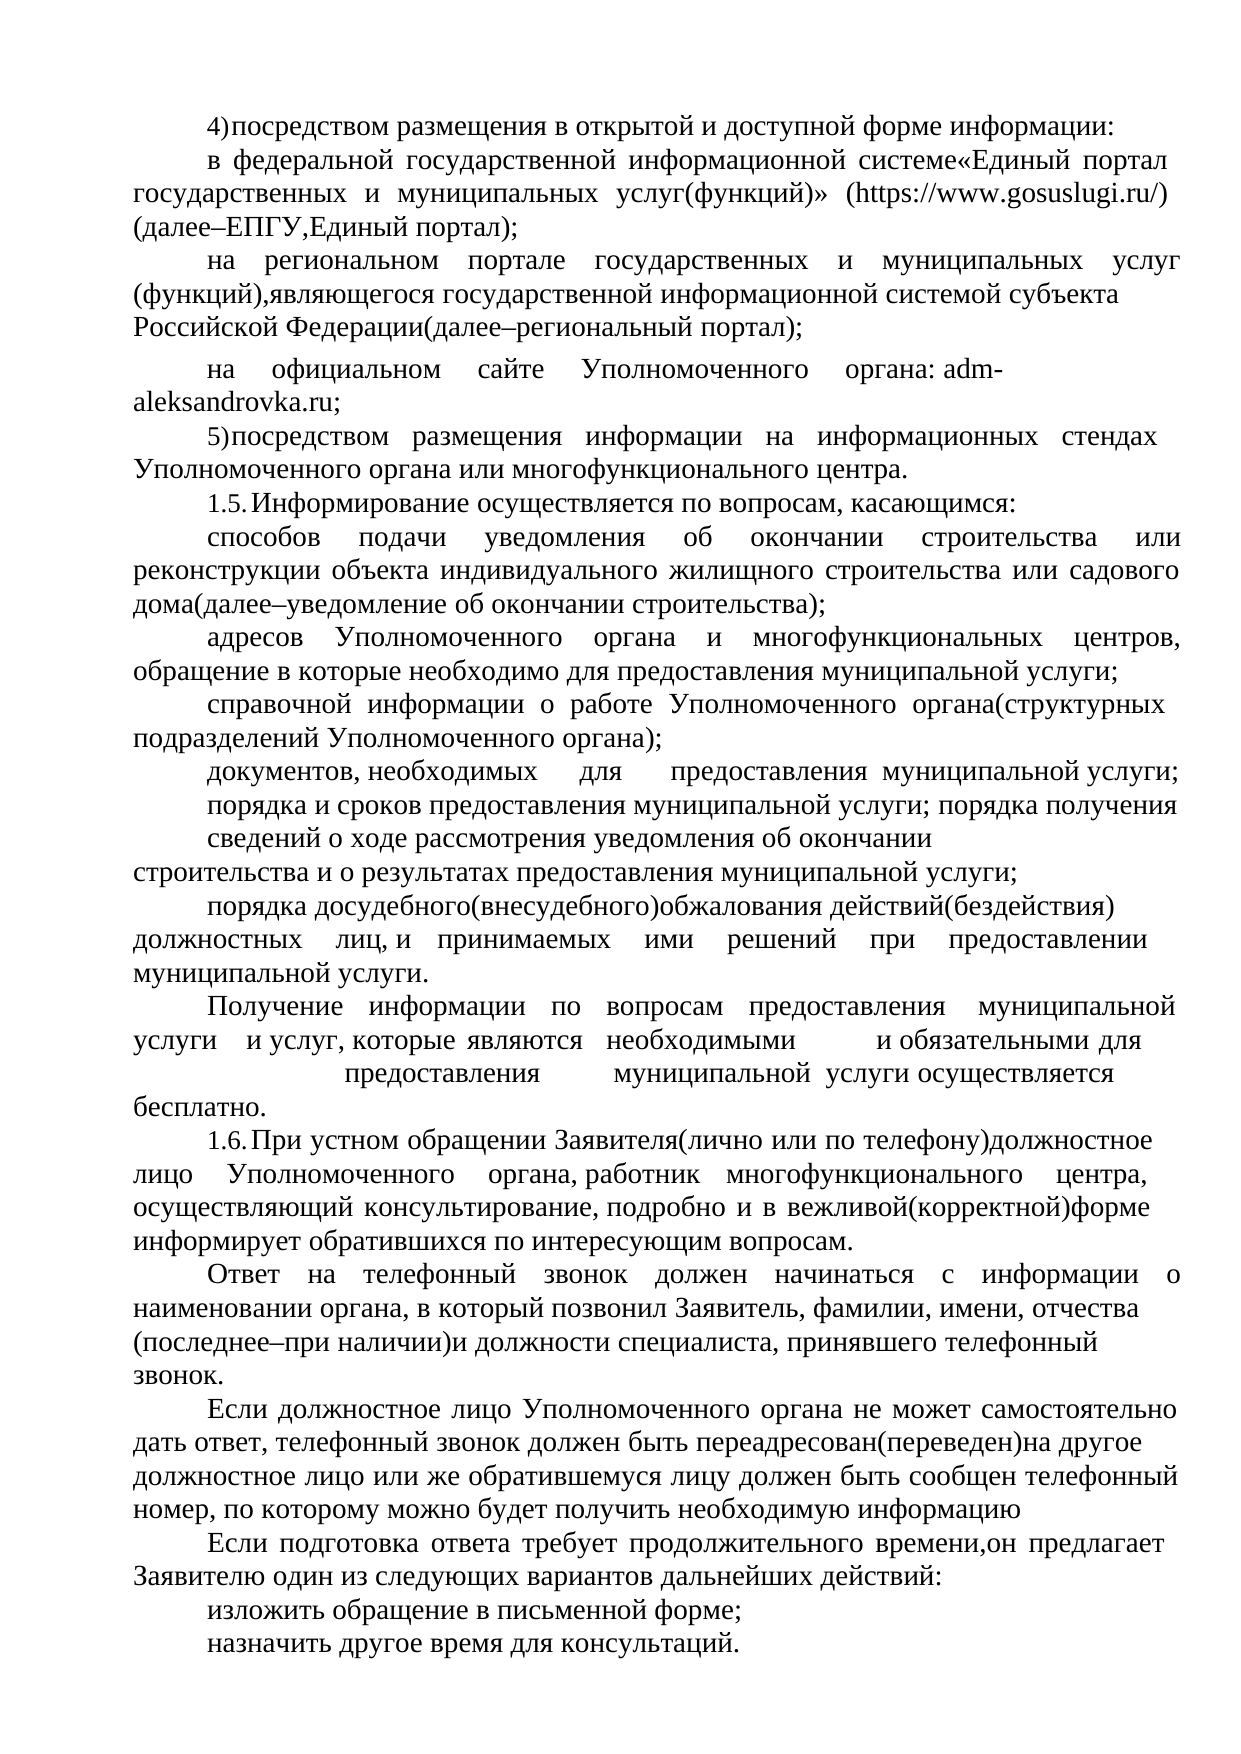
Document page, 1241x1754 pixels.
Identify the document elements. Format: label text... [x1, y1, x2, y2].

text порядка досудебного(внесудебного)обжалования действий(бездействия) должностных лиц, и принимаемых ими решений при предоставлении муниципальной услуги. [133, 888, 1148, 988]
text в федеральной государственной информационной системе«Единый портал государственных и муниципальных услуг(функций)» (https://www.gosuslugi.ru/) (далее–ЕПГУ,Единый портал); [133, 142, 1168, 242]
text Получение информации по вопросам предоставления муниципальной услуги и услуг, которые являются необходимыми и обязательными для предоставления муниципальной услуги осуществляется бесплатно. [133, 988, 1181, 1122]
text изложить обращение в письменной форме; назначить другое время для консультаций. [207, 1592, 744, 1659]
text порядка и сроков предоставления муниципальной услуги; порядка получения сведений о ходе рассмотрения уведомления об окончании [207, 787, 1205, 854]
list При устном обращении Заявителя(лично или по телефону)должностное лицо Уполномоченного органа, работник многофункционального центра, осуществляющий консультирование, подробно и в вежливой(корректной)форме информирует обратившихся по интересующим вопросам. [133, 1122, 1155, 1257]
text Ответ на телефонный звонок должен начинаться с информации о наименовании органа, в который позвонил Заявитель, фамилии, имени, отчества (последнее–при наличии)и должности специалиста, принявшего телефонный звонок. [133, 1257, 1181, 1391]
list посредством размещения информации на информационных стендах Уполномоченного органа или многофункционального центра. [133, 418, 1158, 485]
list Информирование осуществляется по вопросам, касающимся: [207, 485, 1205, 519]
text на региональном портале государственных и муниципальных услуг (функций),являющегося государственной информационной системой субъекта Российской Федерации(далее–региональный портал); [133, 242, 1181, 343]
text строительства и о результатах предоставления муниципальной услуги; [133, 854, 1205, 888]
list посредством размещения в открытой и доступной форме информации: [207, 108, 1205, 142]
text на официальном сайте Уполномоченного органа: adm-aleksandrovka.ru; [133, 351, 1145, 418]
text Если подготовка ответа требует продолжительного времени,он предлагает Заявителю один из следующих вариантов дальнейших действий: [133, 1525, 1205, 1592]
text адресов Уполномоченного органа и многофункциональных центров, обращение в которые необходимо для предоставления муниципальной услуги; [133, 619, 1181, 686]
text справочной информации о работе Уполномоченного органа(структурных подразделений Уполномоченного органа); [133, 686, 1165, 753]
text Если должностное лицо Уполномоченного органа не может самостоятельно дать ответ, телефонный звонок должен быть переадресован(переведен)на другое должностное лицо или же обратившемуся лицу должен быть сообщен телефонный номер, по которому можно будет получить необходимую информацию [133, 1391, 1205, 1525]
text способов подачи уведомления об окончании строительства или реконструкции объекта индивидуального жилищного строительства или садового дома(далее–уведомление об окончании строительства); [133, 519, 1181, 619]
text документов, необходимых для предоставления муниципальной услуги; [207, 753, 1205, 787]
